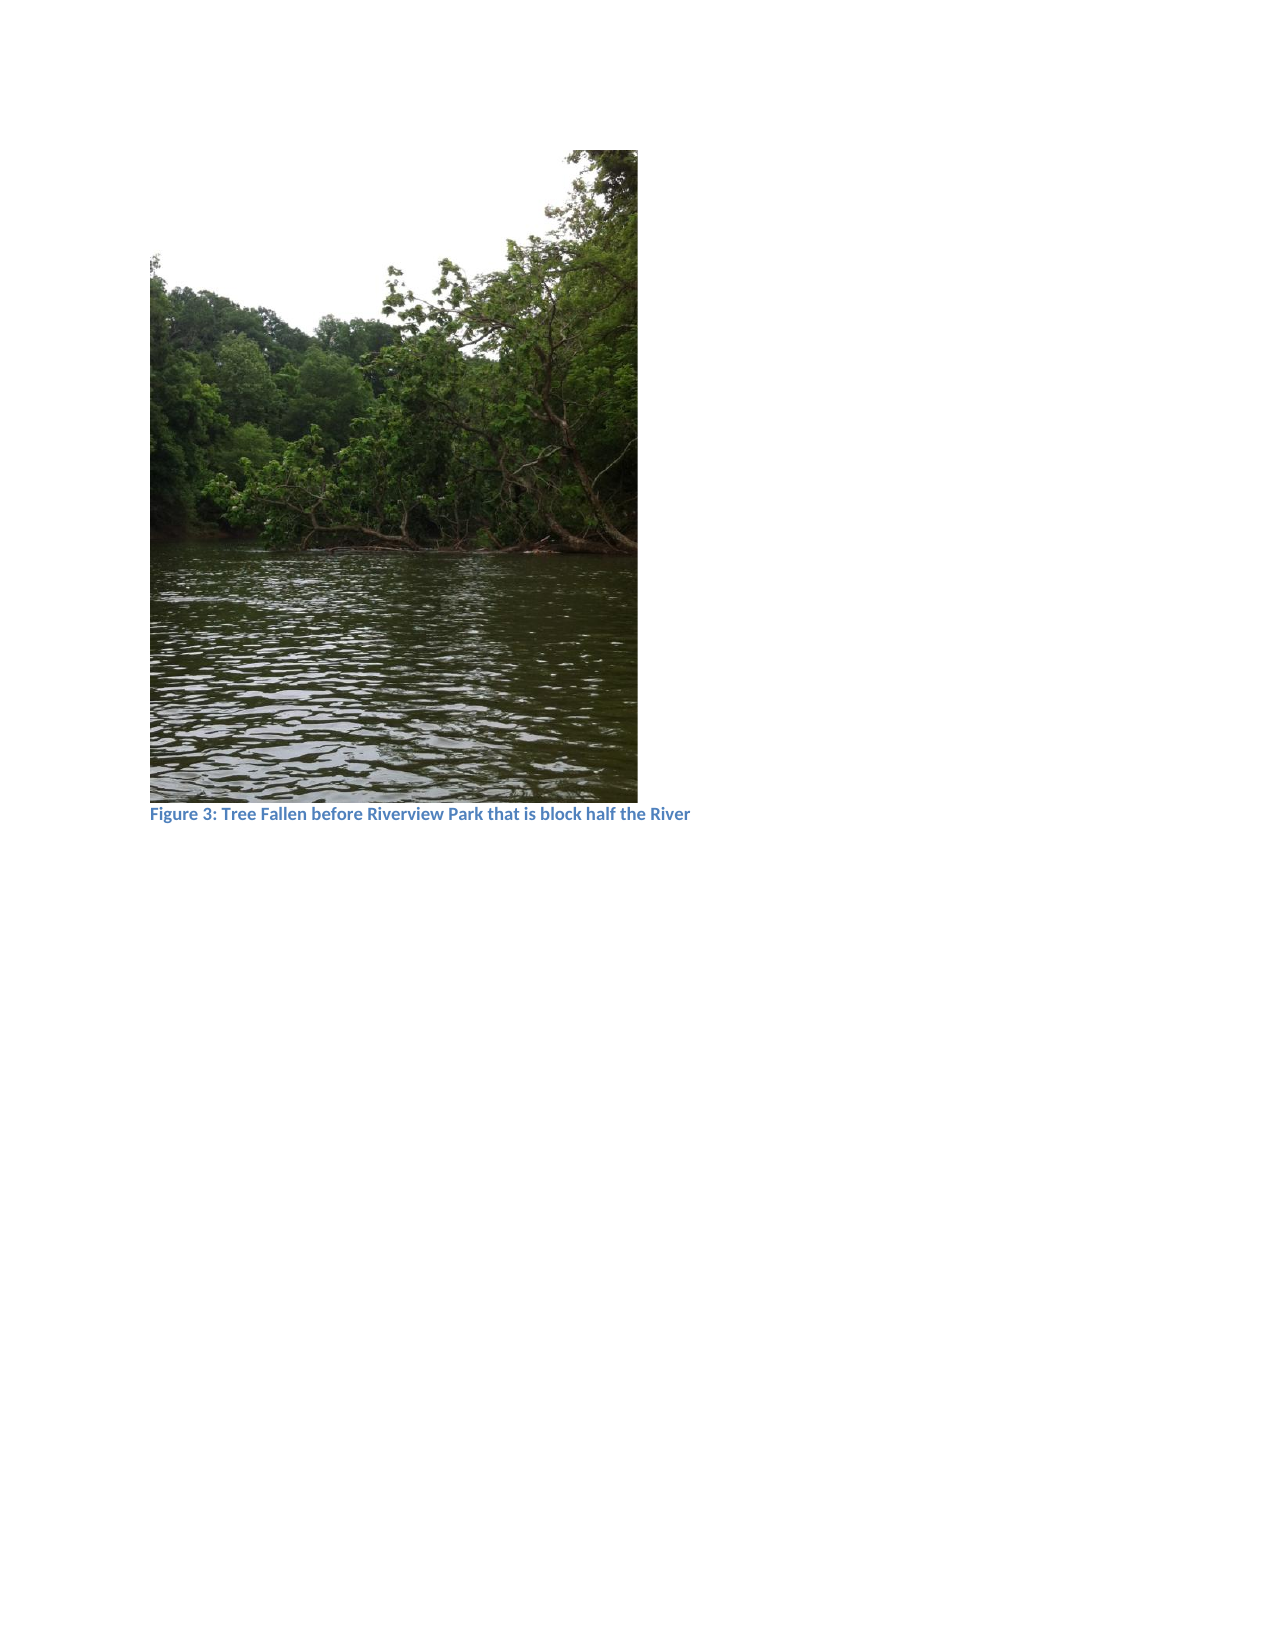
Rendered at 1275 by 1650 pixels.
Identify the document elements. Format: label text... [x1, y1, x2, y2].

picture [150, 150, 638, 803]
